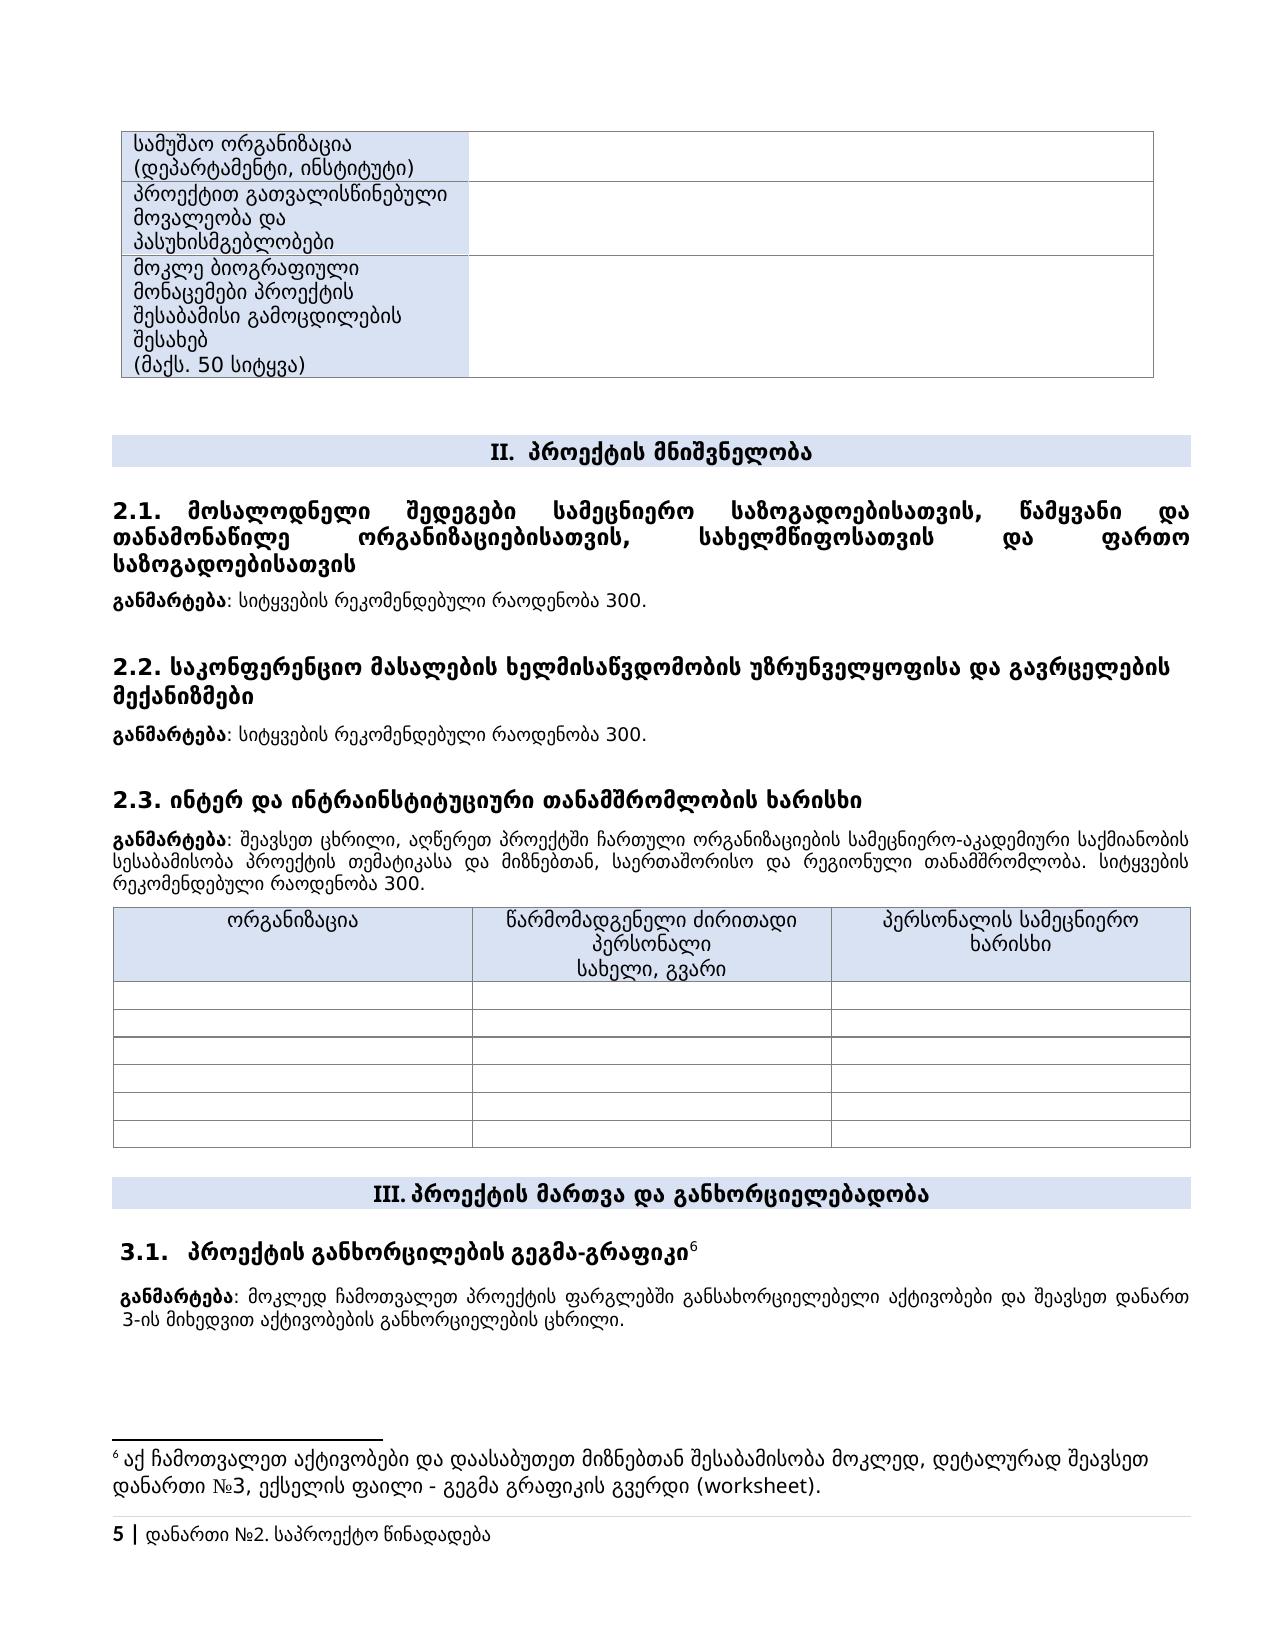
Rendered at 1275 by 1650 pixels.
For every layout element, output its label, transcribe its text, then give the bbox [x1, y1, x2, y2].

table_cell [114, 1010, 472, 1036]
table_cell [832, 982, 1190, 1009]
table_cell [832, 1065, 1190, 1092]
table_cell [473, 982, 831, 1009]
table_cell [473, 1121, 831, 1147]
table_cell [114, 1065, 472, 1092]
table_cell [473, 1093, 831, 1119]
table_cell [469, 132, 1153, 181]
table_cell სამუშაო ორგანიზაცია (დეპარტამენტი, ინსტიტუტი) [122, 132, 468, 181]
table_cell [114, 1093, 472, 1119]
text 2.2. საკონფერენციო მასალების ხელმისაწვდომობის უზრუნველყოფისა და გავრცელების მექანიზმები [112, 654, 1191, 709]
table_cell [122, 256, 468, 377]
text განმარტება: სიტყვების რეკომენდებული რაოდენობა 300. [112, 590, 1191, 612]
list პროექტის მნიშვნელობა [112, 435, 1191, 467]
table_header ორგანიზაცია [114, 908, 472, 981]
table_cell [832, 1093, 1190, 1119]
text განმარტება: სიტყვების რეკომენდებული რაოდენობა 300. [112, 724, 1191, 746]
table_cell [832, 1121, 1190, 1147]
table_cell [473, 1065, 831, 1092]
text განმარტება: მოკლედ ჩამოთვალეთ პროექტის ფარგლებში განსახორციელებელი აქტივობები და შეავსეთ დანართ 3-ის მიხედვით აქტივობების განხორციელების ცხრილი. [119, 1286, 1191, 1331]
table_cell პროექტით გათვალისწინებული მოვალეობა და პასუხისმგებლობები [122, 182, 468, 254]
text 3.1. პროექტის განხორცილების გეგმა-გრაფიკი [119, 1235, 1191, 1267]
list პროექტის მართვა და განხორციელებადობა [112, 1177, 1191, 1209]
table_header პერსონალის სამეცნიერო ხარისხი [832, 908, 1190, 981]
table_cell [469, 256, 1153, 377]
table_cell [832, 1038, 1190, 1064]
table_header წარმომადგენელი ძირითადი პერსონალი სახელი, გვარი [473, 908, 831, 981]
text 2.3. ინტერ და ინტრაინსტიტუციური თანამშრომლობის ხარისხი [112, 788, 1191, 814]
table_cell [469, 182, 1153, 254]
table_cell [832, 1010, 1190, 1036]
text განმარტება: შეავსეთ ცხრილი, აღწერეთ პროექტში ჩართული ორგანიზაციების სამეცნიერო-აკადემიური საქმიანობის სესაბამისობა პროექტის თემატიკასა და მიზნებთან, საერთაშორისო და რეგიონული თანამშრომლობა. სიტყვების რეკომენდებული რაოდენობა 300. [112, 829, 1191, 894]
table_cell [473, 1010, 831, 1036]
table_cell [114, 1121, 472, 1147]
table_cell [473, 1038, 831, 1064]
table_cell [114, 1038, 472, 1064]
table_cell [114, 982, 472, 1009]
text 2.1. მოსალოდნელი შედეგები სამეცნიერო საზოგადოებისათვის, წამყვანი და თანამონაწილე ორგანიზაციებისათვის, სახელმწიფოსათვის და ფართო საზოგადოებისათვის [112, 498, 1191, 578]
